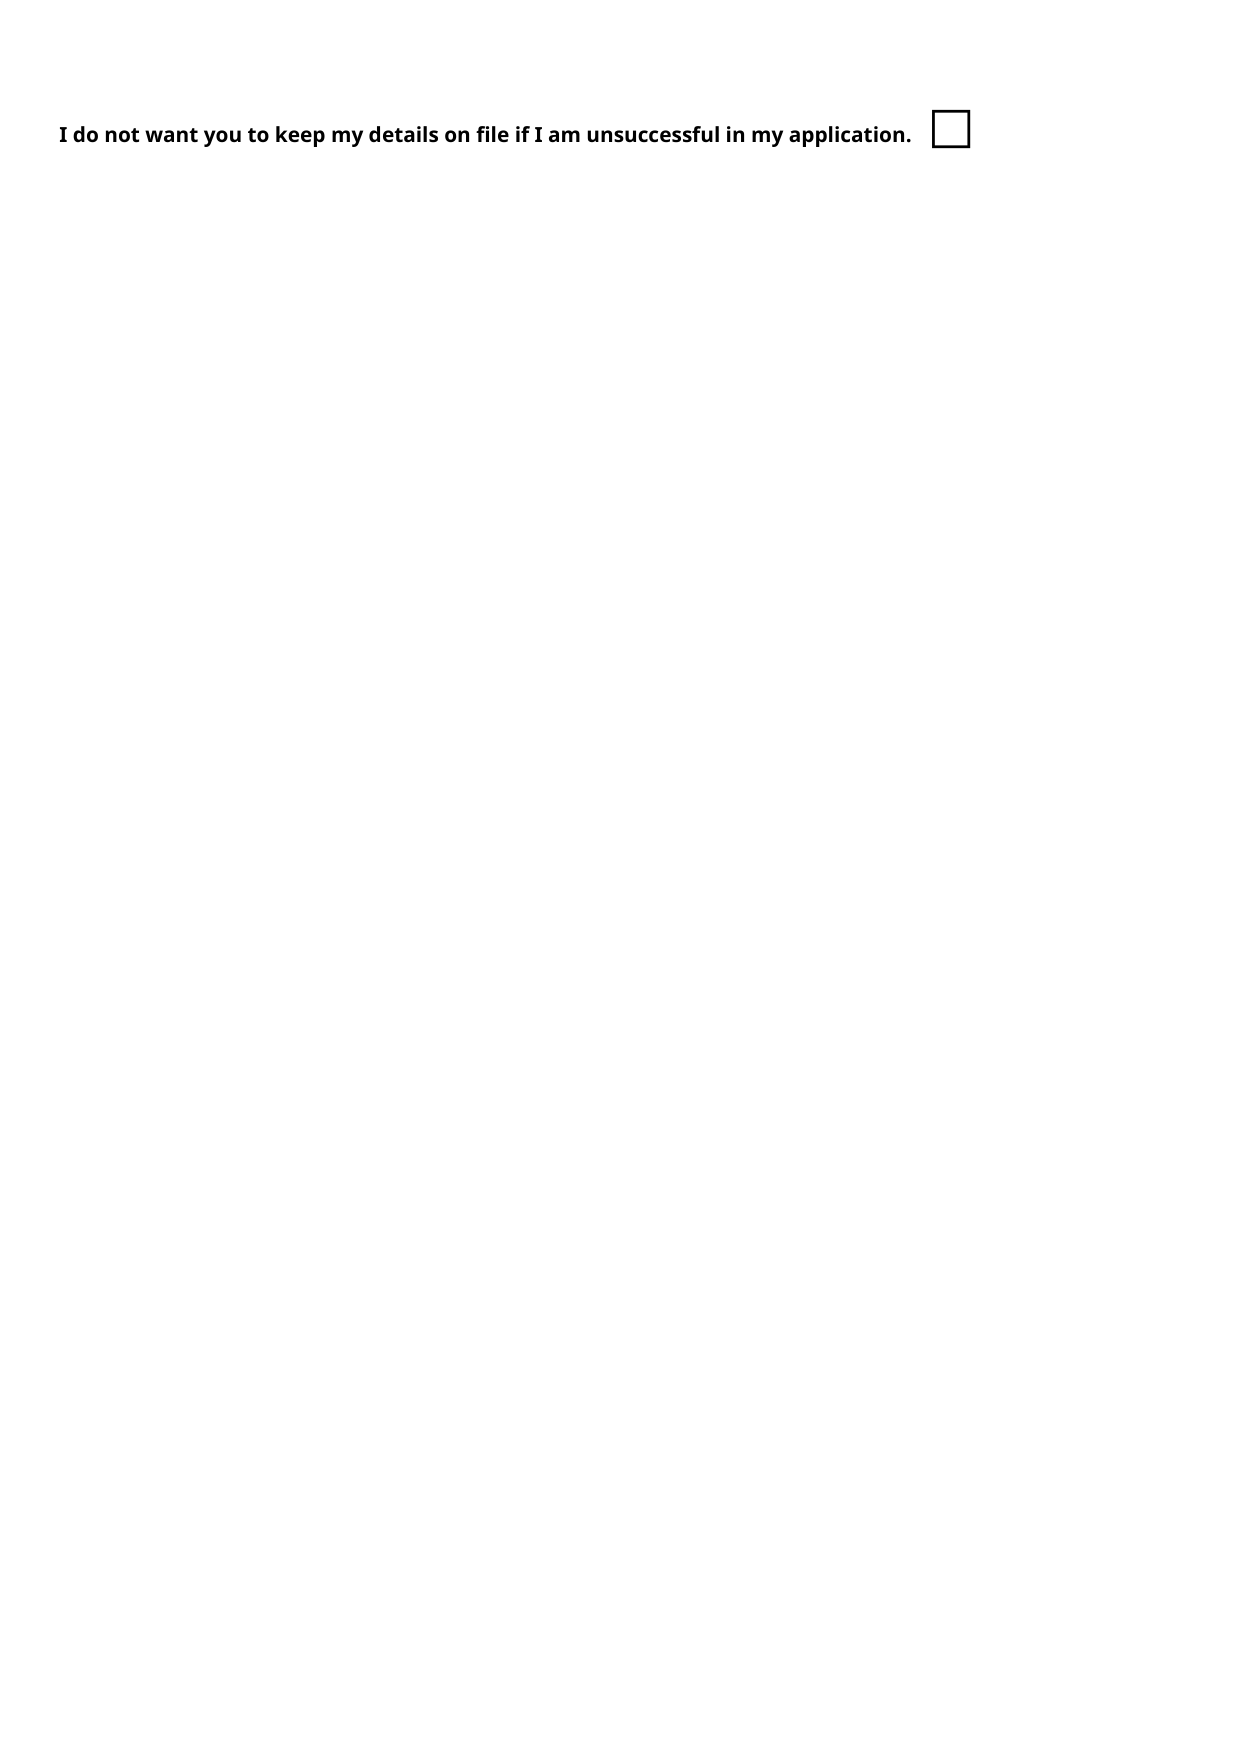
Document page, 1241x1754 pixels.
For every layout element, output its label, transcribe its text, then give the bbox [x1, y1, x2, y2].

text I do not want you to keep my details on file if I am unsuccessful in my application. □ [59, 89, 1181, 157]
